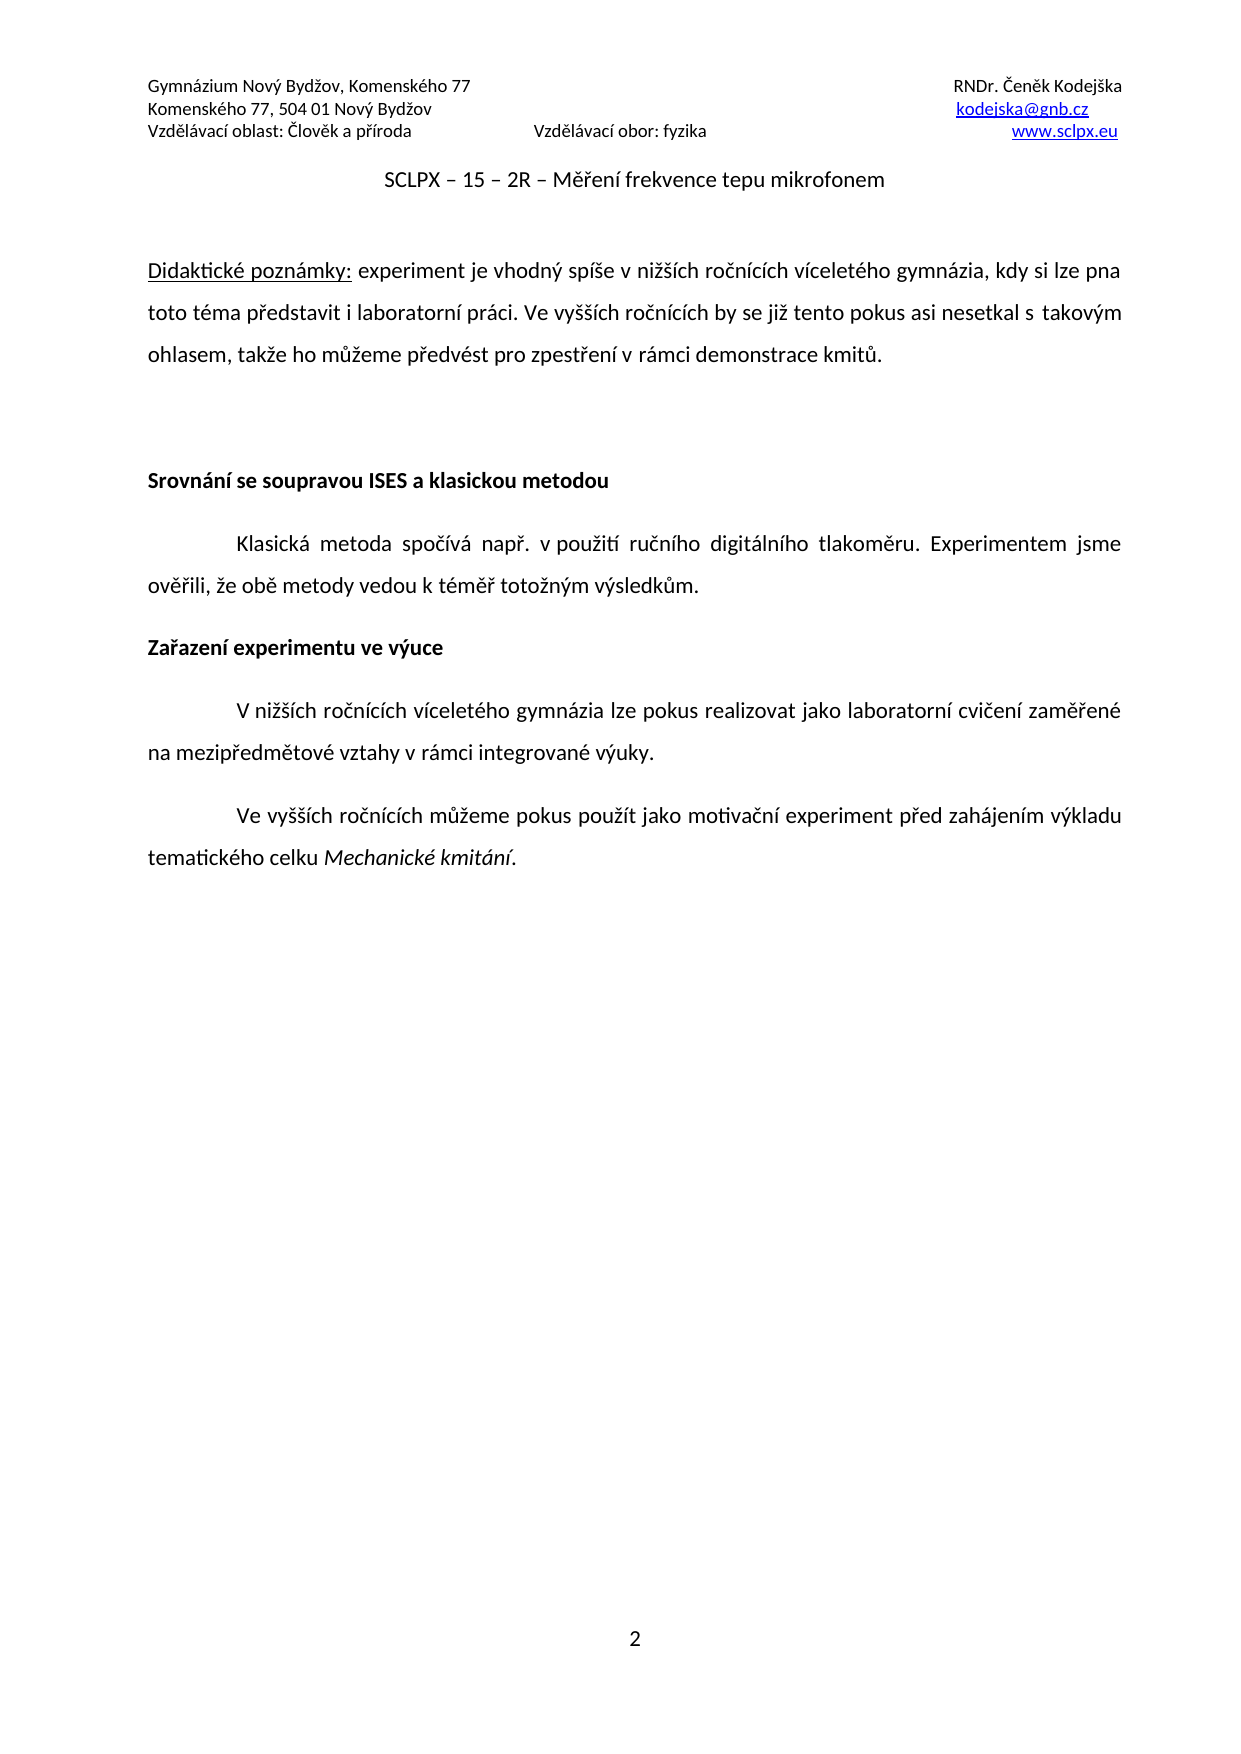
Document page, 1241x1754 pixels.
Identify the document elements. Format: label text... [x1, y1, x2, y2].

text Zařazení experimentu ve výuce [148, 633, 1122, 662]
text Ve vyšších ročnících můžeme pokus použít jako motivační experiment před zahájením výkladu tematického celku Mechanické kmitání. [148, 801, 1122, 871]
text Didaktické poznámky: experiment je vhodný spíše v nižších ročnících víceletého gymnázia, kdy si lze pna toto téma představit i laboratorní práci. Ve vyšších ročnících by se již tento pokus asi nesetkal s takovým ohlasem, takže ho můžeme předvést pro zpestření v rámci demonstrace kmitů. [148, 256, 1122, 368]
text Srovnání se soupravou ISES a klasickou metodou [148, 466, 1122, 494]
text V nižších ročnících víceletého gymnázia lze pokus realizovat jako laboratorní cvičení zaměřené na mezipředmětové vztahy v rámci integrované výuky. [148, 696, 1122, 766]
text Klasická metoda spočívá např. v použití ručního digitálního tlakoměru. Experimentem jsme ověřili, že obě metody vedou k téměř totožným výsledkům. [148, 529, 1122, 599]
